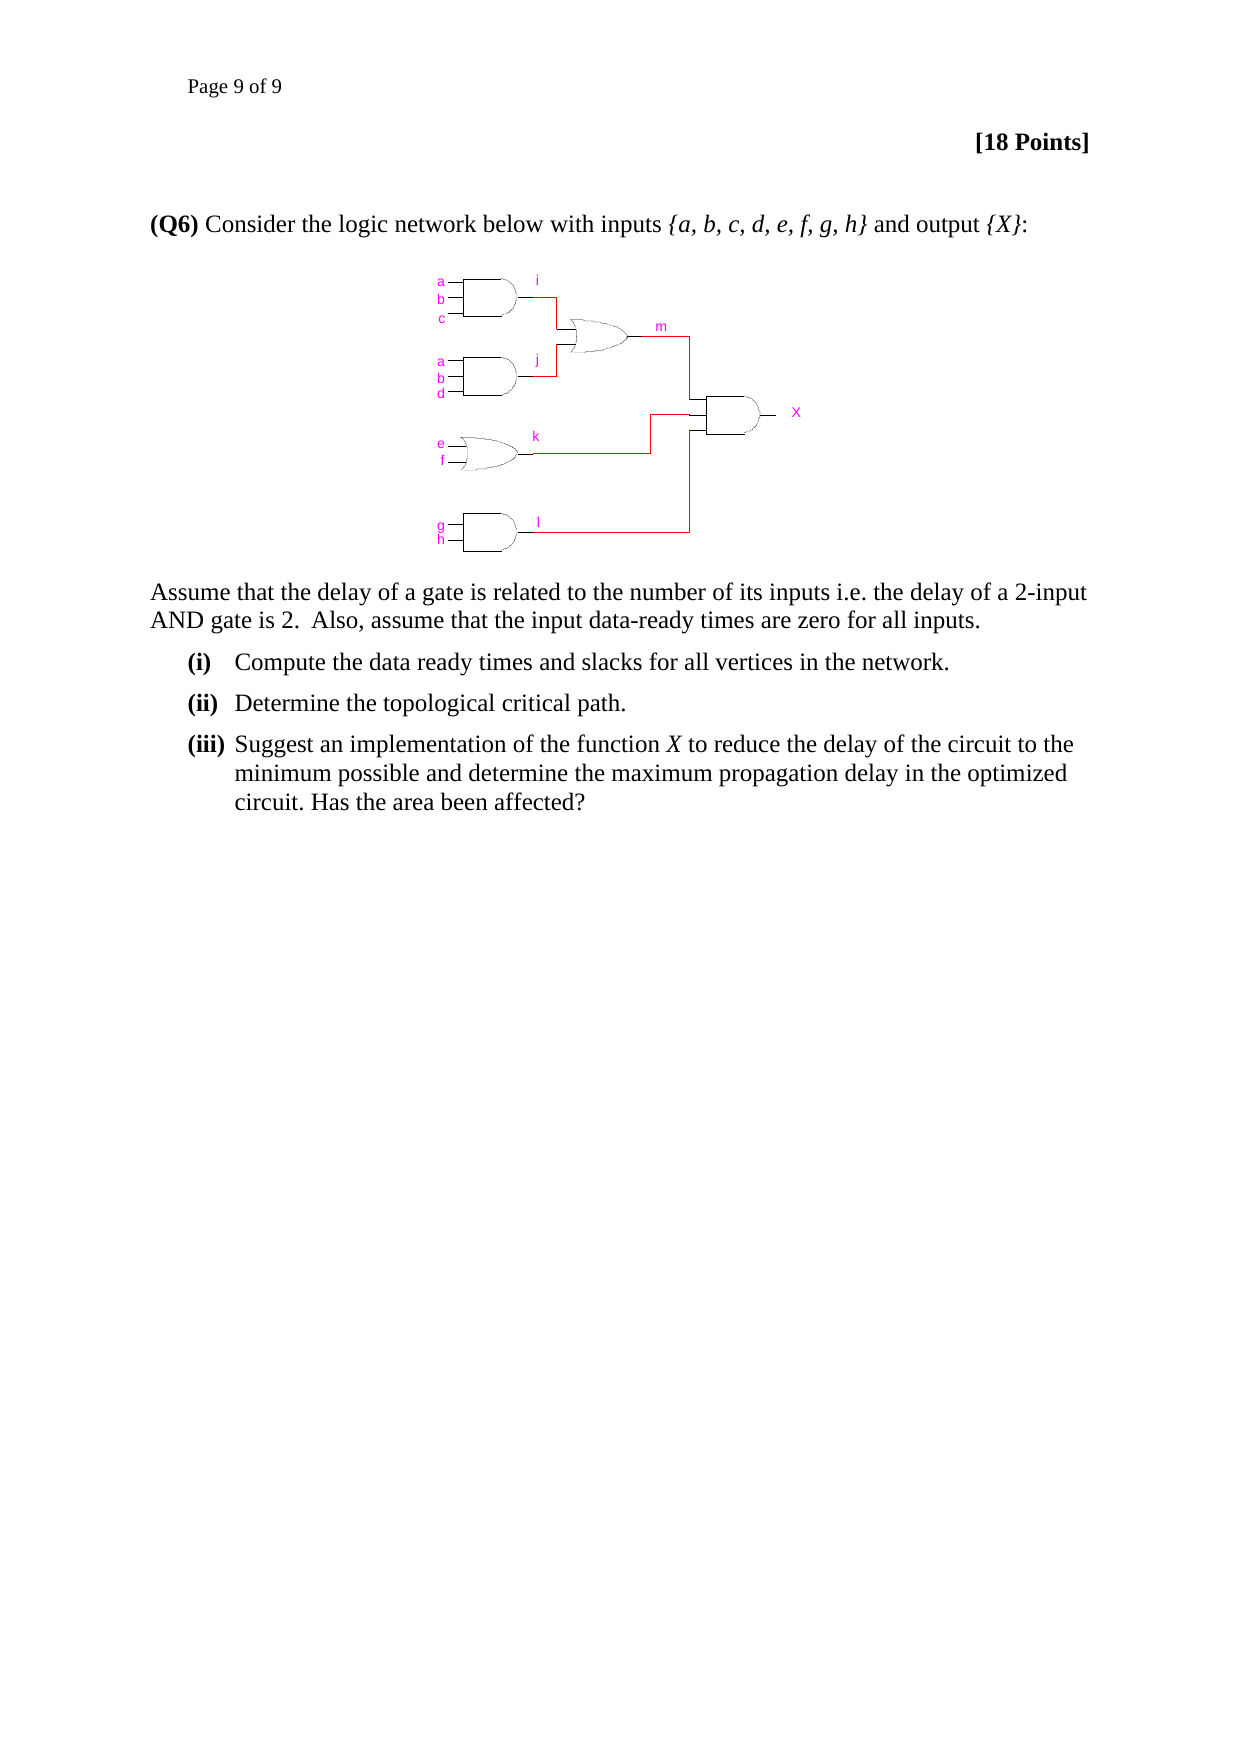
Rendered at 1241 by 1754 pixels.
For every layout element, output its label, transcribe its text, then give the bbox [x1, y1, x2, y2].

subtitle Suggest an implementation of the function X to reduce the delay of the circuit to the minimum possible and determine the maximum propagation delay in the optimized circuit. Has the area been affected? [187, 729, 1087, 815]
text [18 Points] [900, 127, 1090, 155]
subtitle Determine the topological critical path. [187, 688, 1087, 717]
subtitle (Q6) Consider the logic network below with inputs {a, b, c, d, e, f, g, h} and output {X}: [150, 209, 1090, 238]
subtitle Assume that the delay of a gate is related to the number of its inputs i.e. the delay of a 2-input AND gate is 2. Also, assume that the input data-ready times are zero for all inputs. [150, 577, 1090, 634]
subtitle Compute the data ready times and slacks for all vertices in the network. [187, 647, 1087, 675]
